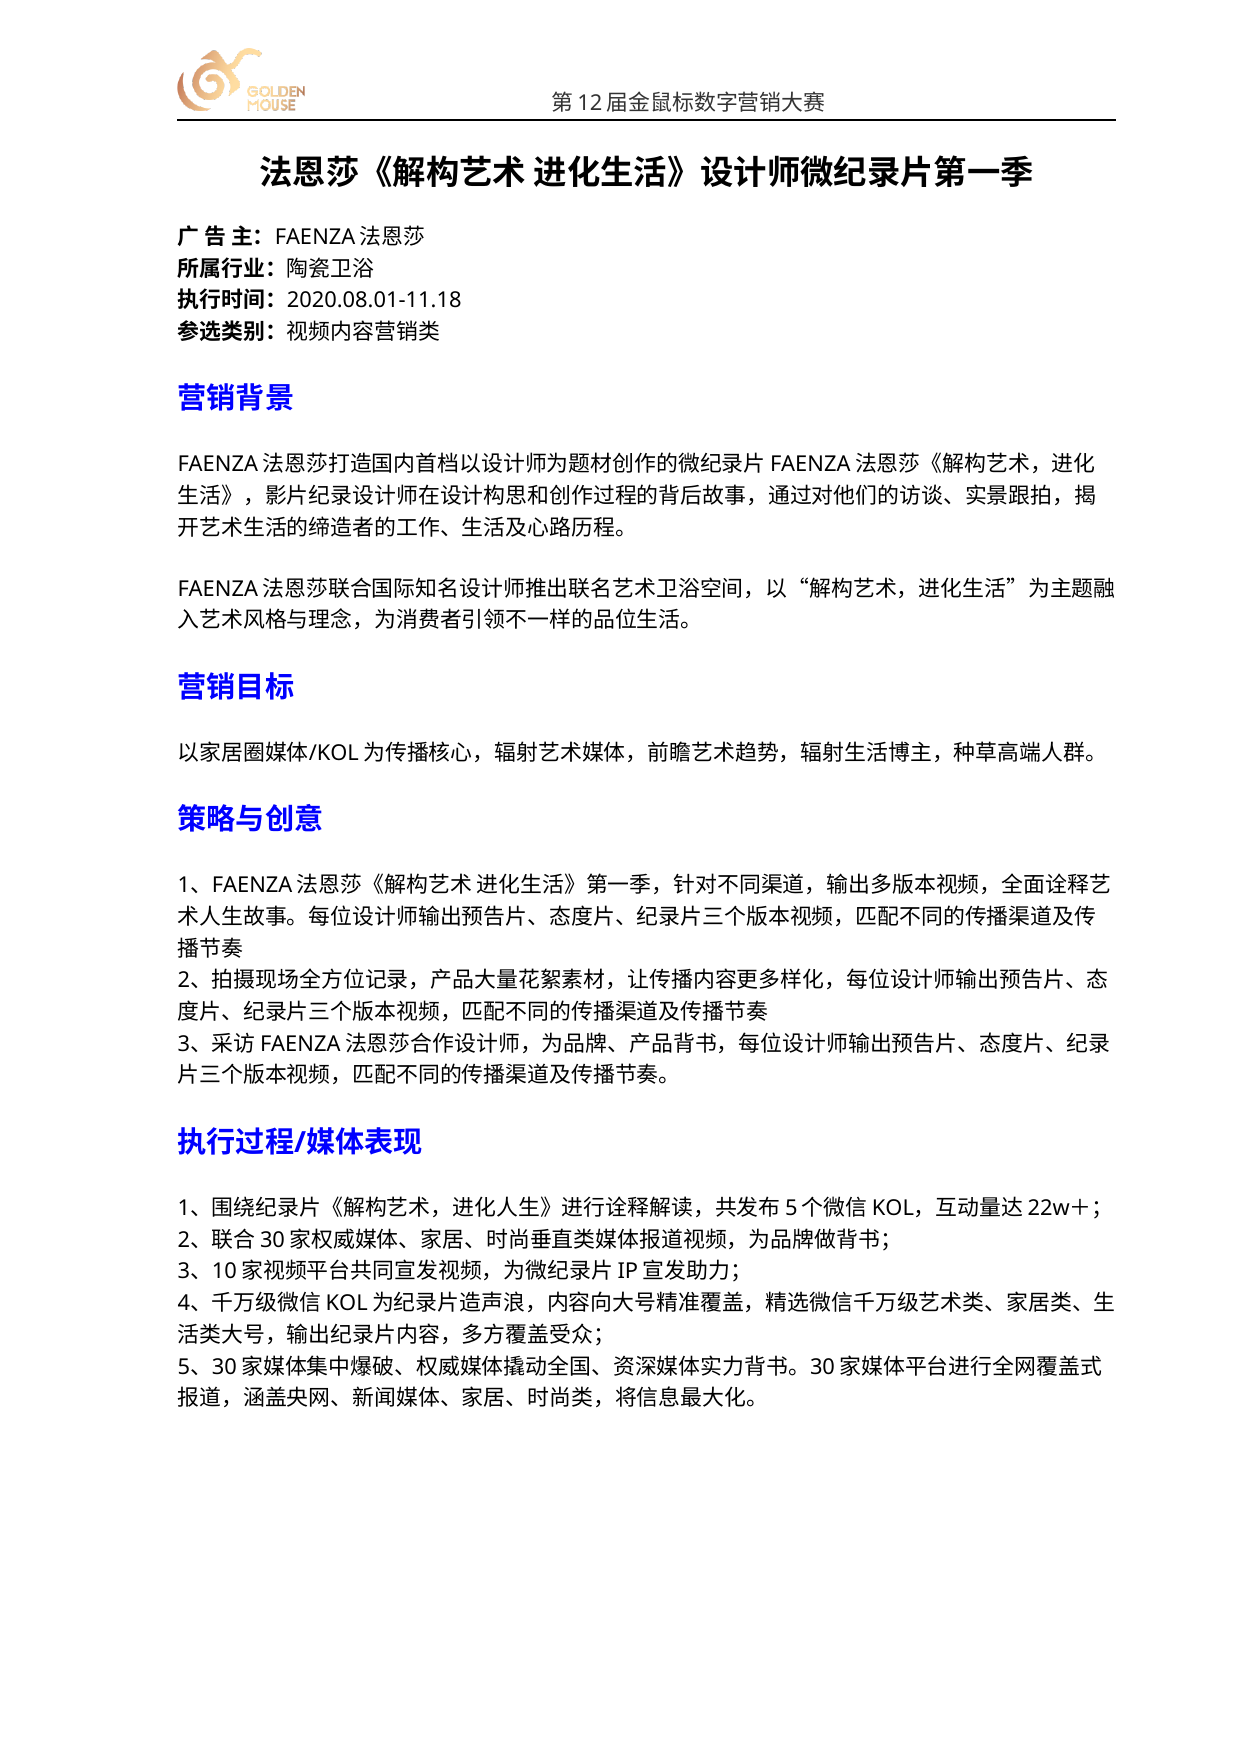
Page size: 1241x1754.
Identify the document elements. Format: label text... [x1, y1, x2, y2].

text 广 告 主：FAENZA法恩莎 [177, 219, 1116, 251]
list 围绕纪录片《解构艺术，进化人生》进行诠释解读，共发布5个微信KOL，互动量达22w＋； [177, 1190, 1116, 1222]
list 千万级微信KOL为纪录片造声浪，内容向大号精准覆盖，精选微信千万级艺术类、家居类、生活类大号，输出纪录片内容，多方覆盖受众； [177, 1285, 1116, 1349]
text 营销背景 [177, 375, 1116, 417]
text 执行过程/媒体表现 [177, 1118, 1116, 1161]
text FAENZA法恩莎联合国际知名设计师推出联名艺术卫浴空间，以“解构艺术，进化生活”为主题融入艺术风格与理念，为消费者引领不一样的品位生活。 [177, 571, 1116, 634]
list 联合30家权威媒体、家居、时尚垂直类媒体报道视频，为品牌做背书； [177, 1222, 1116, 1253]
text 营销目标 [177, 663, 1116, 706]
list 10家视频平台共同宣发视频，为微纪录片IP宣发助力； [177, 1253, 1116, 1285]
text FAENZA法恩莎打造国内首档以设计师为题材创作的微纪录片FAENZA法恩莎《解构艺术，进化生活》，影片纪录设计师在设计构思和创作过程的背后故事，通过对他们的访谈、实景跟拍，揭开艺术生活的缔造者的工作、生活及心路历程。 [177, 446, 1116, 542]
text 以家居圈媒体/KOL为传播核心，辐射艺术媒体，前瞻艺术趋势，辐射生活博主，种草高端人群。 [177, 735, 1116, 767]
list 采访FAENZA法恩莎合作设计师，为品牌、产品背书，每位设计师输出预告片、态度片、纪录片三个版本视频，匹配不同的传播渠道及传播节奏。 [177, 1026, 1116, 1089]
picture [177, 48, 305, 111]
text 执行时间：2020.08.01-11.18 [177, 282, 1116, 314]
list FAENZA法恩莎《解构艺术 进化生活》第一季，针对不同渠道，输出多版本视频，全面诠释艺术人生故事。每位设计师输出预告片、态度片、纪录片三个版本视频，匹配不同的传播渠道及传播节奏 [177, 867, 1116, 962]
list 30家媒体集中爆破、权威媒体撬动全国、资深媒体实力背书。30家媒体平台进行全网覆盖式报道，涵盖央网、新闻媒体、家居、时尚类，将信息最大化。 [177, 1349, 1116, 1412]
text 策略与创意 [177, 796, 1116, 838]
text 法恩莎《解构艺术 进化生活》设计师微纪录片第一季 [177, 146, 1116, 194]
list 拍摄现场全方位记录，产品大量花絮素材，让传播内容更多样化，每位设计师输出预告片、态度片、纪录片三个版本视频，匹配不同的传播渠道及传播节奏 [177, 962, 1116, 1026]
text 所属行业：陶瓷卫浴 [177, 251, 1116, 282]
text 参选类别：视频内容营销类 [177, 314, 1116, 346]
